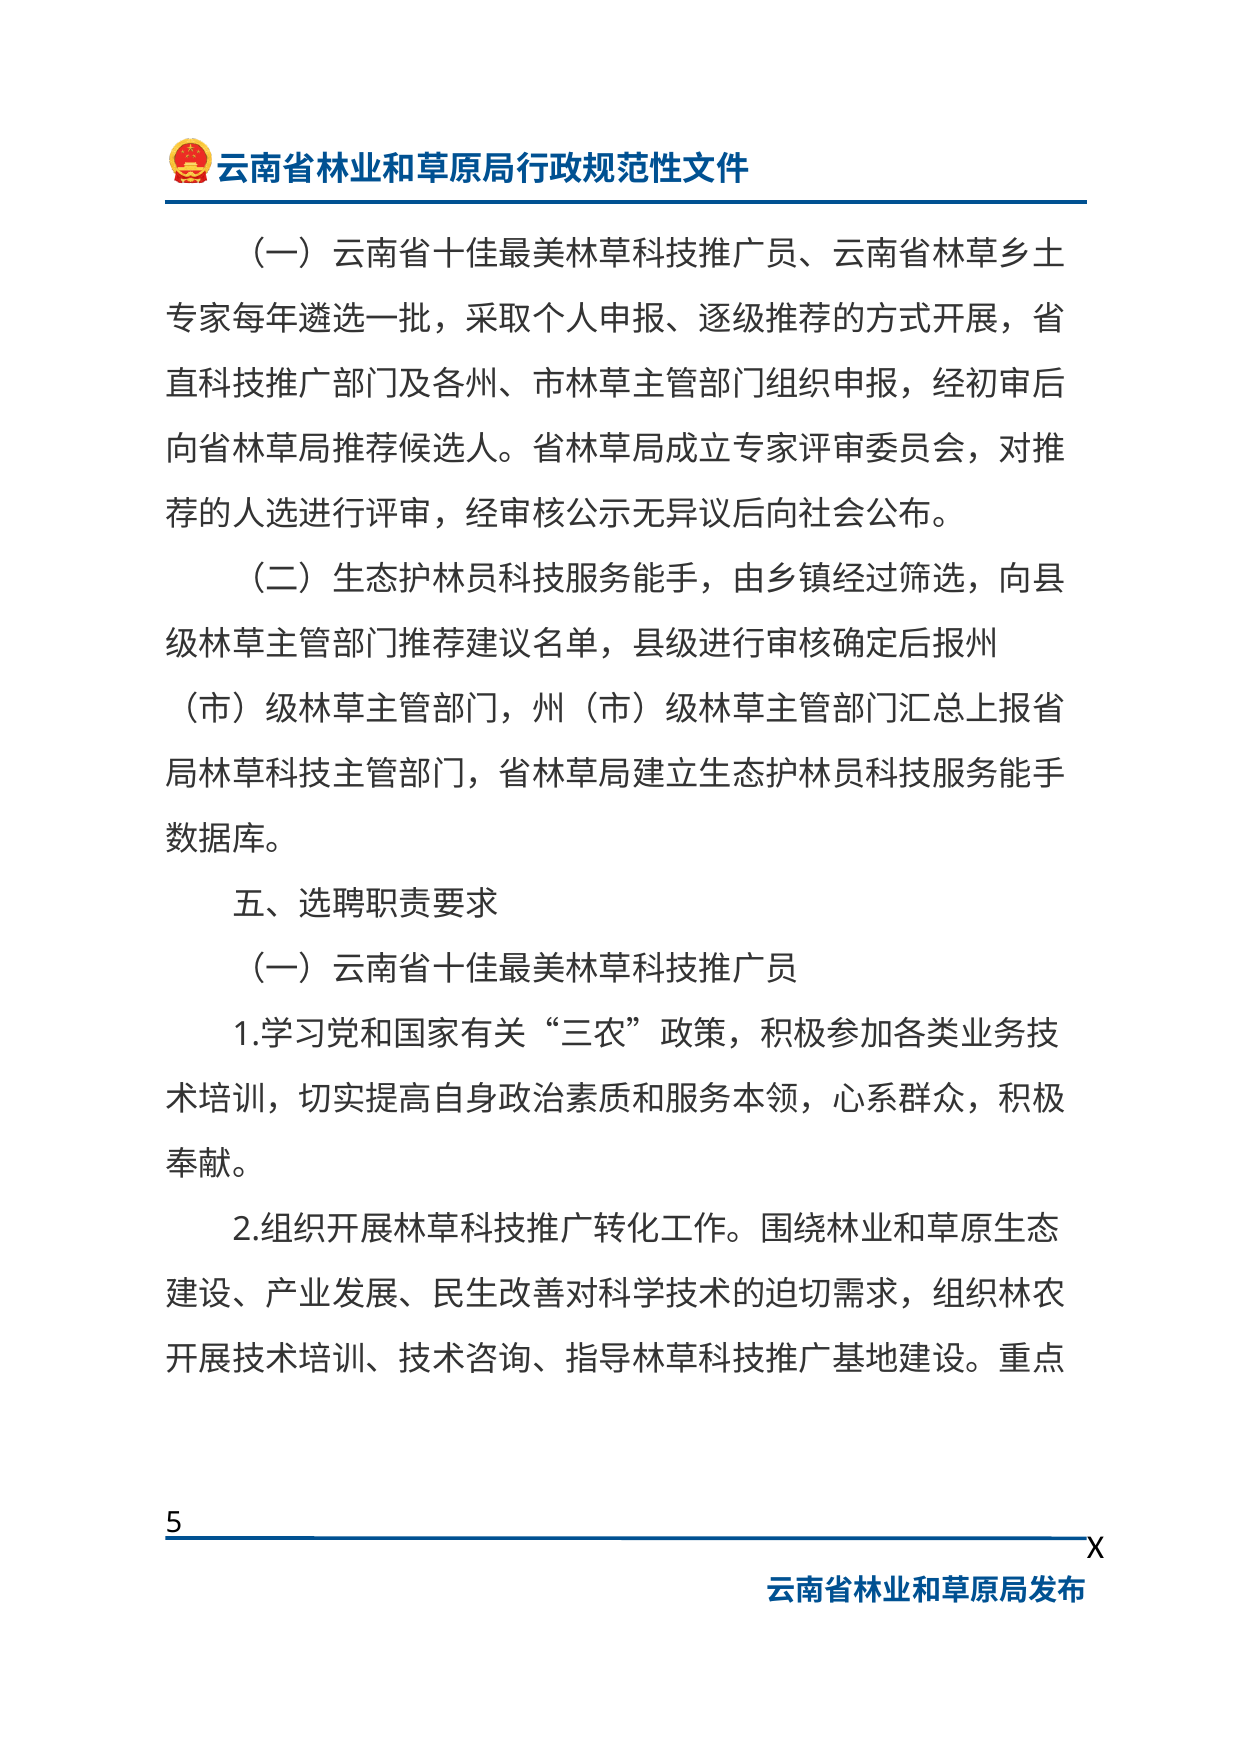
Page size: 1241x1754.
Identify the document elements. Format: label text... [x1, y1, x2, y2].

text 五、选聘职责要求 [165, 869, 1087, 934]
text 1.学习党和国家有关“三农”政策，积极参加各类业务技术培训，切实提高自身政治素质和服务本领，心系群众，积极奉献。 [165, 999, 1087, 1194]
text （一）云南省十佳最美林草科技推广员、云南省林草乡土专家每年遴选一批，采取个人申报、逐级推荐的方式开展，省直科技推广部门及各州、市林草主管部门组织申报，经初审后向省林草局推荐候选人。省林草局成立专家评审委员会，对推荐的人选进行评审，经审核公示无异议后向社会公布。 [165, 219, 1087, 544]
text （二）生态护林员科技服务能手，由乡镇经过筛选，向县级林草主管部门推荐建议名单，县级进行审核确定后报州（市）级林草主管部门，州（市）级林草主管部门汇总上报省局林草科技主管部门，省林草局建立生态护林员科技服务能手数据库。 [165, 544, 1087, 869]
text 2.组织开展林草科技推广转化工作。围绕林业和草原生态建设、产业发展、民生改善对科学技术的迫切需求，组织林农开展技术培训、技术咨询、指导林草科技推广基地建设。重点开展面上生产技术指导和咨询，开展各类新技术、新品种的引进、试验、示范和推广工作，为林农提供技术指导。 [165, 1194, 1087, 1389]
text （一）云南省十佳最美林草科技推广员 [165, 934, 1087, 999]
picture [165, 136, 216, 187]
